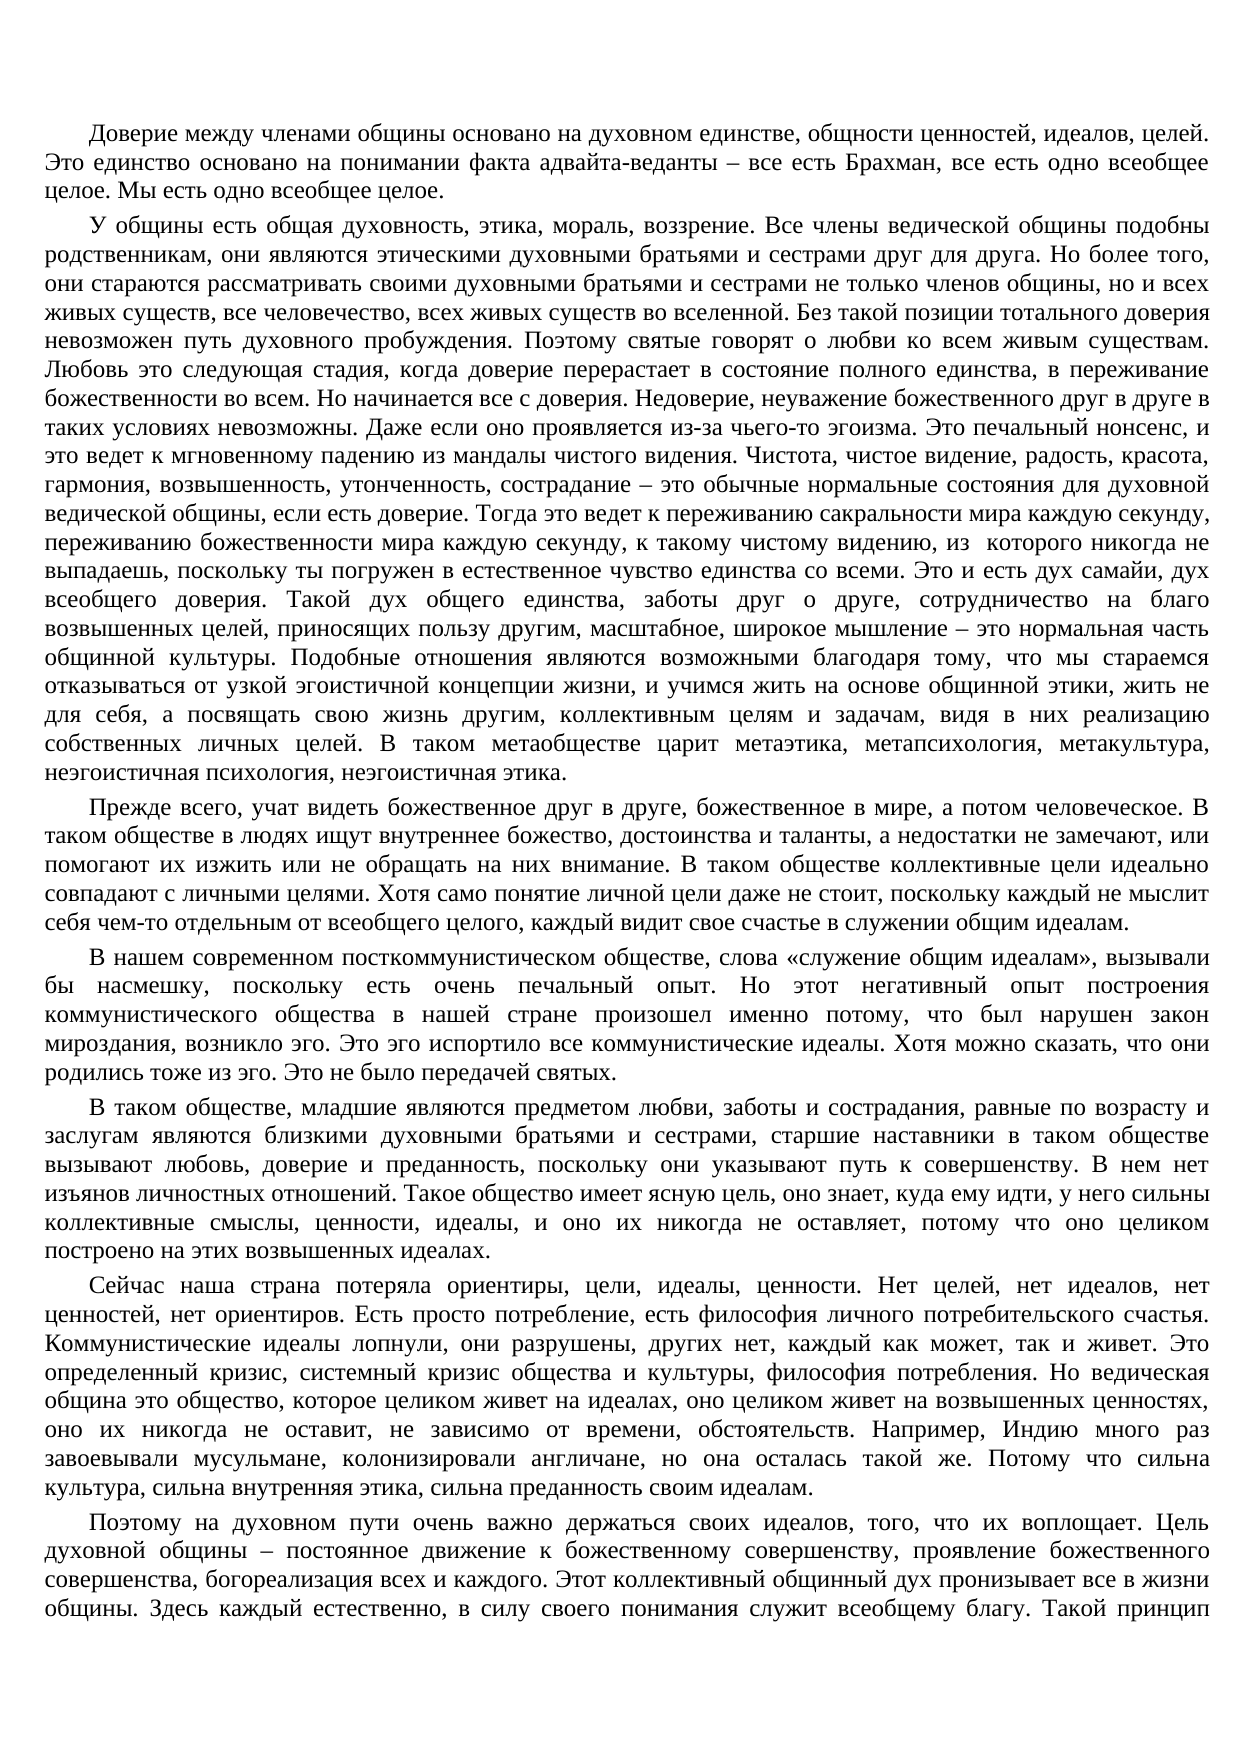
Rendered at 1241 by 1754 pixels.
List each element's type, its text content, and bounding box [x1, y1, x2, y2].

text В таком обществе, младшие являются предметом любви, заботы и сострадания, равные по возрасту и заслугам являются близкими духовными братьями и сестрами, старшие наставники в таком обществе вызывают любовь, доверие и преданность, поскольку они указывают путь к совершенству. В нем нет изъянов личностных отношений. Такое общество имеет ясную цель, оно знает, куда ему идти, у него сильны коллективные смыслы, ценности, идеалы, и оно их никогда не оставляет, потому что оно целиком построено на этих возвышенных идеалах. [44, 1092, 1211, 1264]
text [44, 1507, 1211, 1622]
text Сейчас наша страна потеряла ориентиры, цели, идеалы, ценности. Нет целей, нет идеалов, нет ценностей, нет ориентиров. Есть просто потребление, есть философия личного потребительского счастья. Коммунистические идеалы лопнули, они разрушены, других нет, каждый как может, так и живет. Это определенный кризис, системный кризис общества и культуры, философия потребления. Но ведическая община это общество, которое целиком живет на идеалах, оно целиком живет на возвышенных ценностях, оно их никогда не оставит, не зависимо от времени, обстоятельств. Например, Индию много раз завоевывали мусульмане, колонизировали англичане, но она осталась такой же. Потому что сильна культура, сильна внутренняя этика, сильна преданность своим идеалам. [44, 1271, 1211, 1501]
text Доверие между членами общины основано на духовном единстве, общности ценностей, идеалов, целей. Это единство основано на понимании факта адвайта-веданты – все есть Брахман, все есть одно всеобщее целое. Мы есть одно всеобщее целое. [44, 118, 1211, 204]
text У общины есть общая духовность, этика, мораль, воззрение. Все члены ведической общины подобны родственникам, они являются этическими духовными братьями и сестрами друг для друга. Но более того, они стараются рассматривать своими духовными братьями и сестрами не только членов общины, но и всех живых существ, все человечество, всех живых существ во вселенной. Без такой позиции тотального доверия невозможен путь духовного пробуждения. Поэтому святые говорят о любви ко всем живым существам. Любовь это следующая стадия, когда доверие перерастает в состояние полного единства, в переживание божественности во всем. Но начинается все с доверия. Недоверие, неуважение божественного друг в друге в таких условиях невозможны. Даже если оно проявляется из-за чьего-то эгоизма. Это печальный нонсенс, и это ведет к мгновенному падению из мандалы чистого видения. Чистота, чистое видение, радость, красота, гармония, возвышенность, утонченность, сострадание – это обычные нормальные состояния для духовной ведической общины, если есть доверие. Тогда это ведет к переживанию сакральности мира каждую секунду, переживанию божественности мира каждую секунду, к такому чистому видению, из которого никогда не выпадаешь, поскольку ты погружен в естественное чувство единства со всеми. Это и есть дух самайи, дух всеобщего доверия. Такой дух общего единства, заботы друг о друге, сотрудничество на благо возвышенных целей, приносящих пользу другим, масштабное, широкое мышление – это нормальная часть общинной культуры. Подобные отношения являются возможными благодаря тому, что мы стараемся отказываться от узкой эгоистичной концепции жизни, и учимся жить на основе общинной этики, жить не для себя, а посвящать свою жизнь другим, коллективным целям и задачам, видя в них реализацию собственных личных целей. В таком метаобществе царит метаэтика, метапсихология, метакультура, неэгоистичная психология, неэгоистичная этика. [44, 211, 1211, 786]
text Прежде всего, учат видеть божественное друг в друге, божественное в мире, а потом человеческое. В таком обществе в людях ищут внутреннее божество, достоинства и таланты, а недостатки не замечают, или помогают их изжить или не обращать на них внимание. В таком обществе коллективные цели идеально совпадают с личными целями. Хотя само понятие личной цели даже не стоит, поскольку каждый не мыслит себя чем-то отдельным от всеобщего целого, каждый видит свое счастье в служении общим идеалам. [44, 792, 1211, 936]
text В нашем современном посткоммунистическом обществе, слова «служение общим идеалам», вызывали бы насмешку, поскольку есть очень печальный опыт. Но этот негативный опыт построения коммунистического общества в нашей стране произошел именно потому, что был нарушен закон мироздания, возникло эго. Это эго испортило все коммунистические идеалы. Хотя можно сказать, что они родились тоже из эго. Это не было передачей святых. [44, 942, 1211, 1086]
